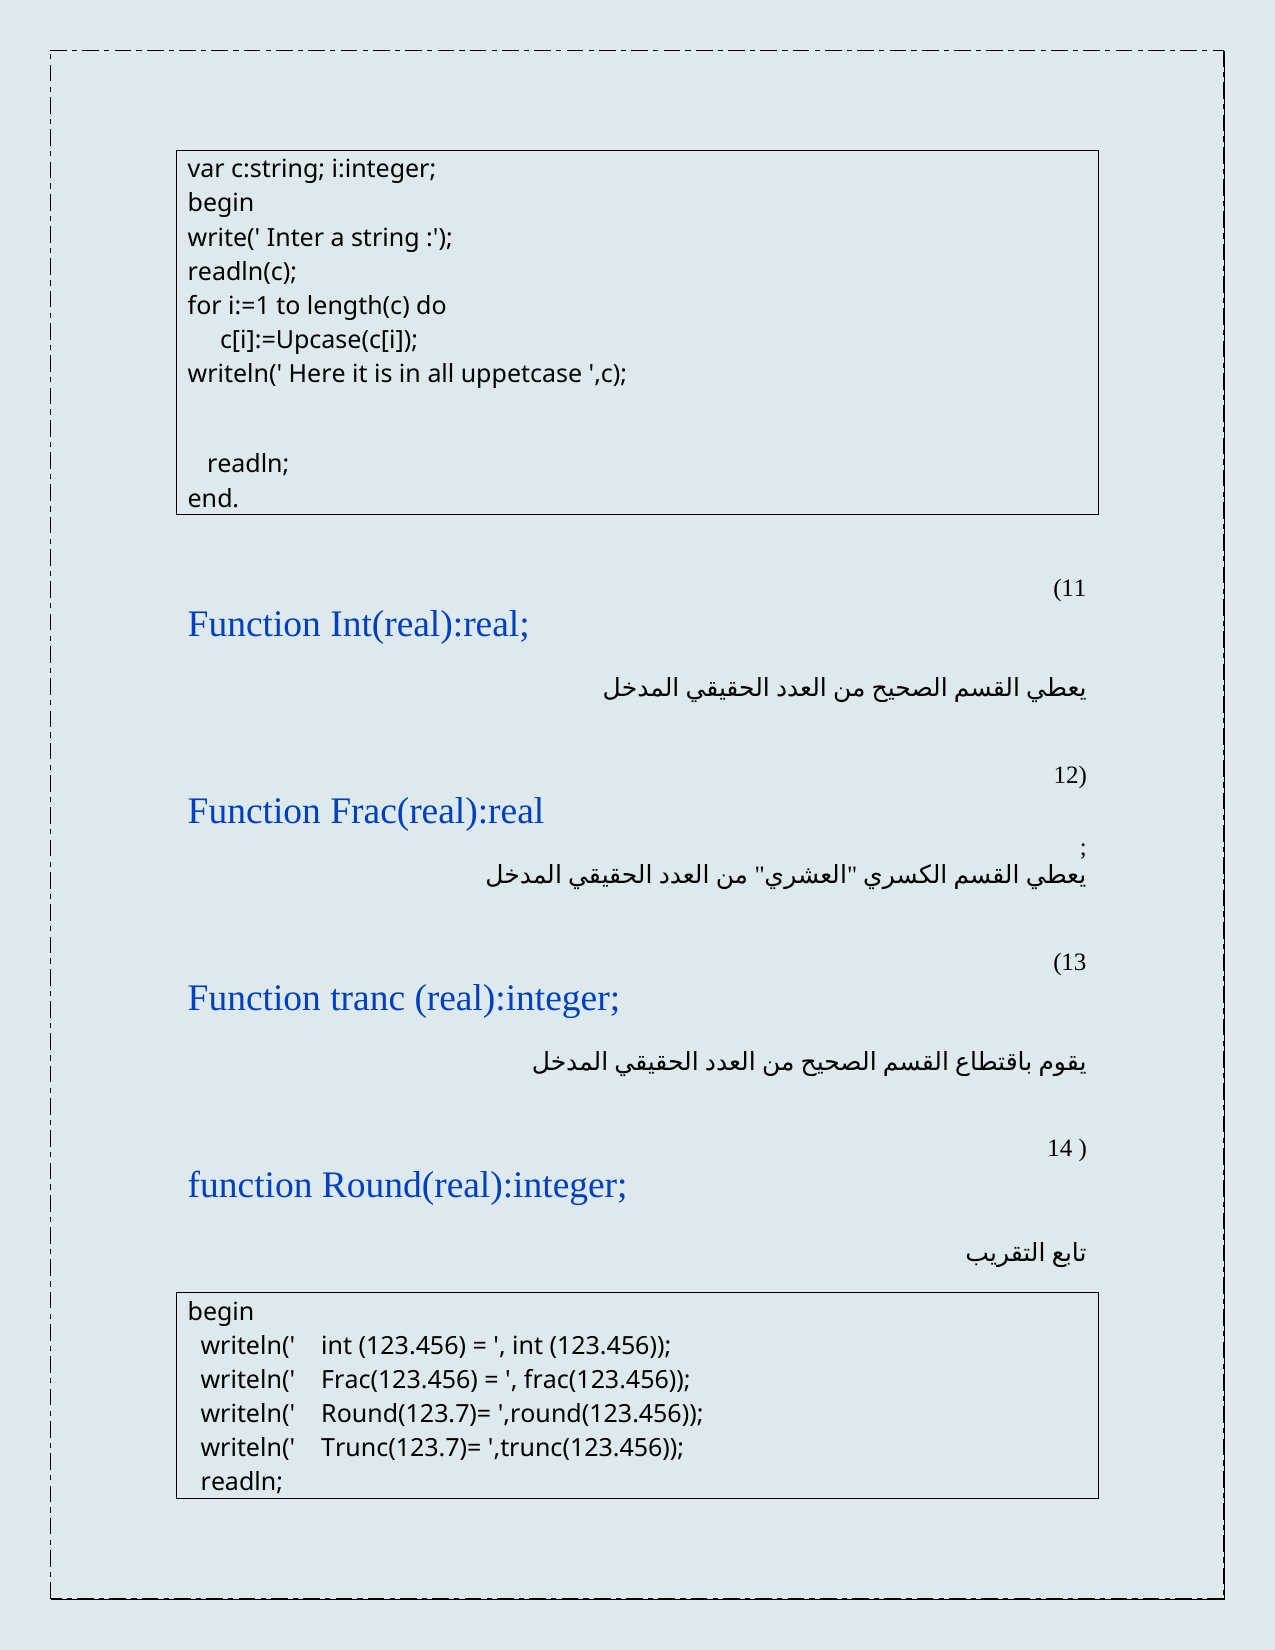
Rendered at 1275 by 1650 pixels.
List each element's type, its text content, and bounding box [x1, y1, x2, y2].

text ; يعطي القسم الكسري "العشري" من العدد الحقيقي المدخل 13) [187, 832, 1086, 975]
table_header var c:string; i:integer; begin write(' Inter a string :'); readln(c); for i:=1 to length(c) do c[i]:=Upcase(c[i]); writeln(' Here it is in all uppetcase ',c); readln; end. [177, 151, 1098, 514]
text 11) [187, 515, 1086, 602]
text يقوم باقتطاع القسم الصحيح من العدد الحقيقي المدخل 14 ) [187, 1018, 1086, 1162]
text Function Frac(real):real [187, 788, 1086, 832]
text Function tranc (real):integer; [187, 975, 1086, 1018]
text يعطي القسم الصحيح من العدد الحقيقي المدخل 12) [187, 645, 1086, 788]
text function Round(real):integer; [187, 1162, 1086, 1205]
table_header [177, 1293, 1098, 1498]
text Function Int(real):real; [187, 602, 1086, 645]
text تابع التقريب [187, 1205, 1086, 1267]
